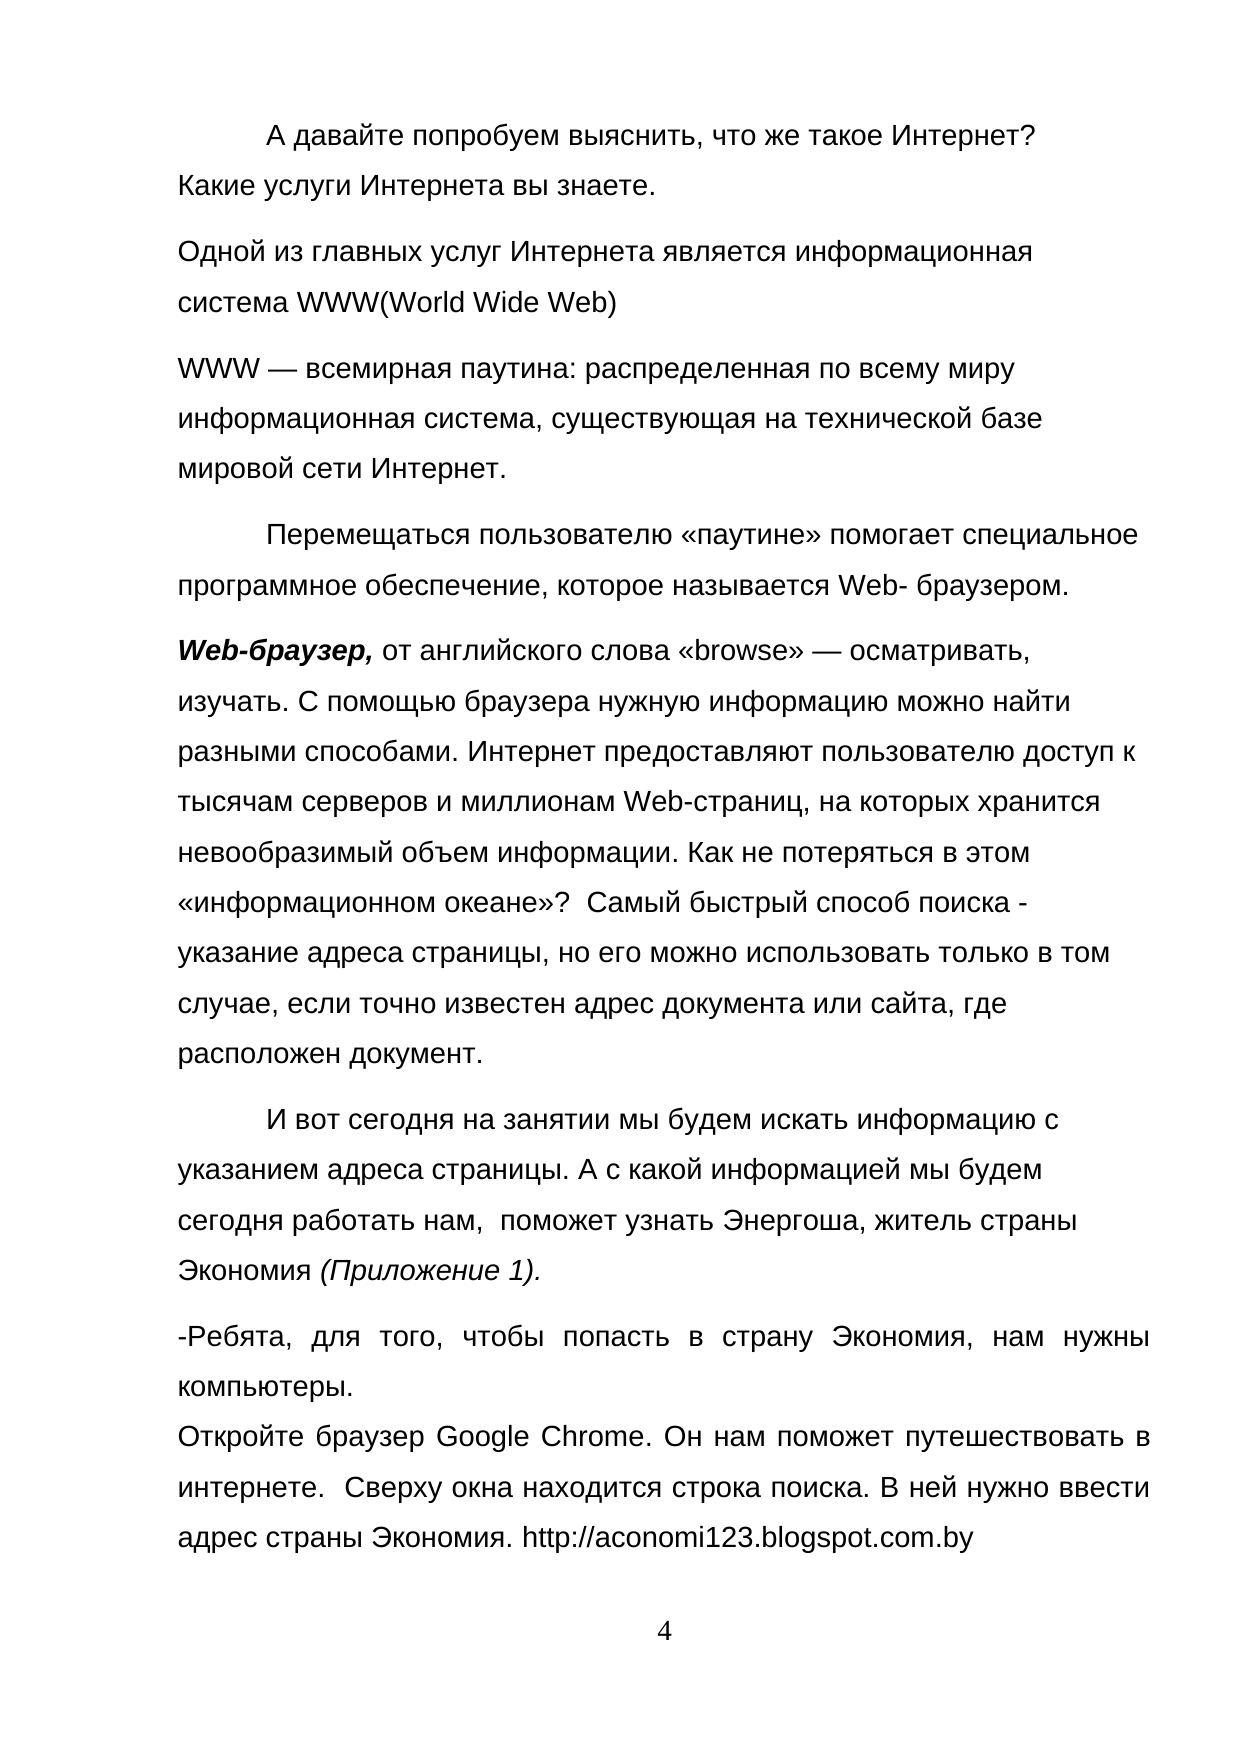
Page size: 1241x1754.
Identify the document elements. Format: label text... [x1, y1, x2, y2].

text -Ребята, для того, чтобы попасть в страну Экономия, нам нужны компьютеры. [177, 1319, 1152, 1403]
text И вот сегодня на занятии мы будем искать информацию с указанием адреса страницы. А с какой информацией мы будем сегодня работать нам, поможет узнать Энергоша, житель страны Экономия (Приложение 1). [177, 1102, 1152, 1286]
text Одной из главных услуг Интернета является информационная система WWW(World Wide Web) [177, 234, 1152, 318]
text А давайте попробуем выяснить, что же такое Интернет? Какие услуги Интернета вы знаете. [177, 118, 1152, 202]
text Перемещаться пользователю «паутине» помогает специальное программное обеспечение, которое называется Web- браузером. [177, 517, 1152, 601]
text Откройте браузер Google Chrome. Он нам поможет путешествовать в интернете. Сверху окна находится строка поиска. В ней нужно ввести адрес страны Экономия. http://aconomi123.blogspot.com.by [177, 1419, 1152, 1553]
text Web-браузер, от английского слова «browse» — осматривать, изучать. С помощью браузера нужную информацию можно найти разными способами. Интернет предоставляют пользователю доступ к тысячам серверов и миллионам Web-страниц, на которых хранится невообразимый объем информации. Как не потеряться в этом «информационном океане»? Самый быстрый способ поиска - указание адреса страницы, но его можно использовать только в том случае, если точно известен адрес документа или сайта, где расположен документ. [177, 633, 1152, 1069]
text WWW — всемирная паутина: распределенная по всему миру информационная система, существующая на технической базе мировой сети Интернет. [177, 351, 1152, 485]
